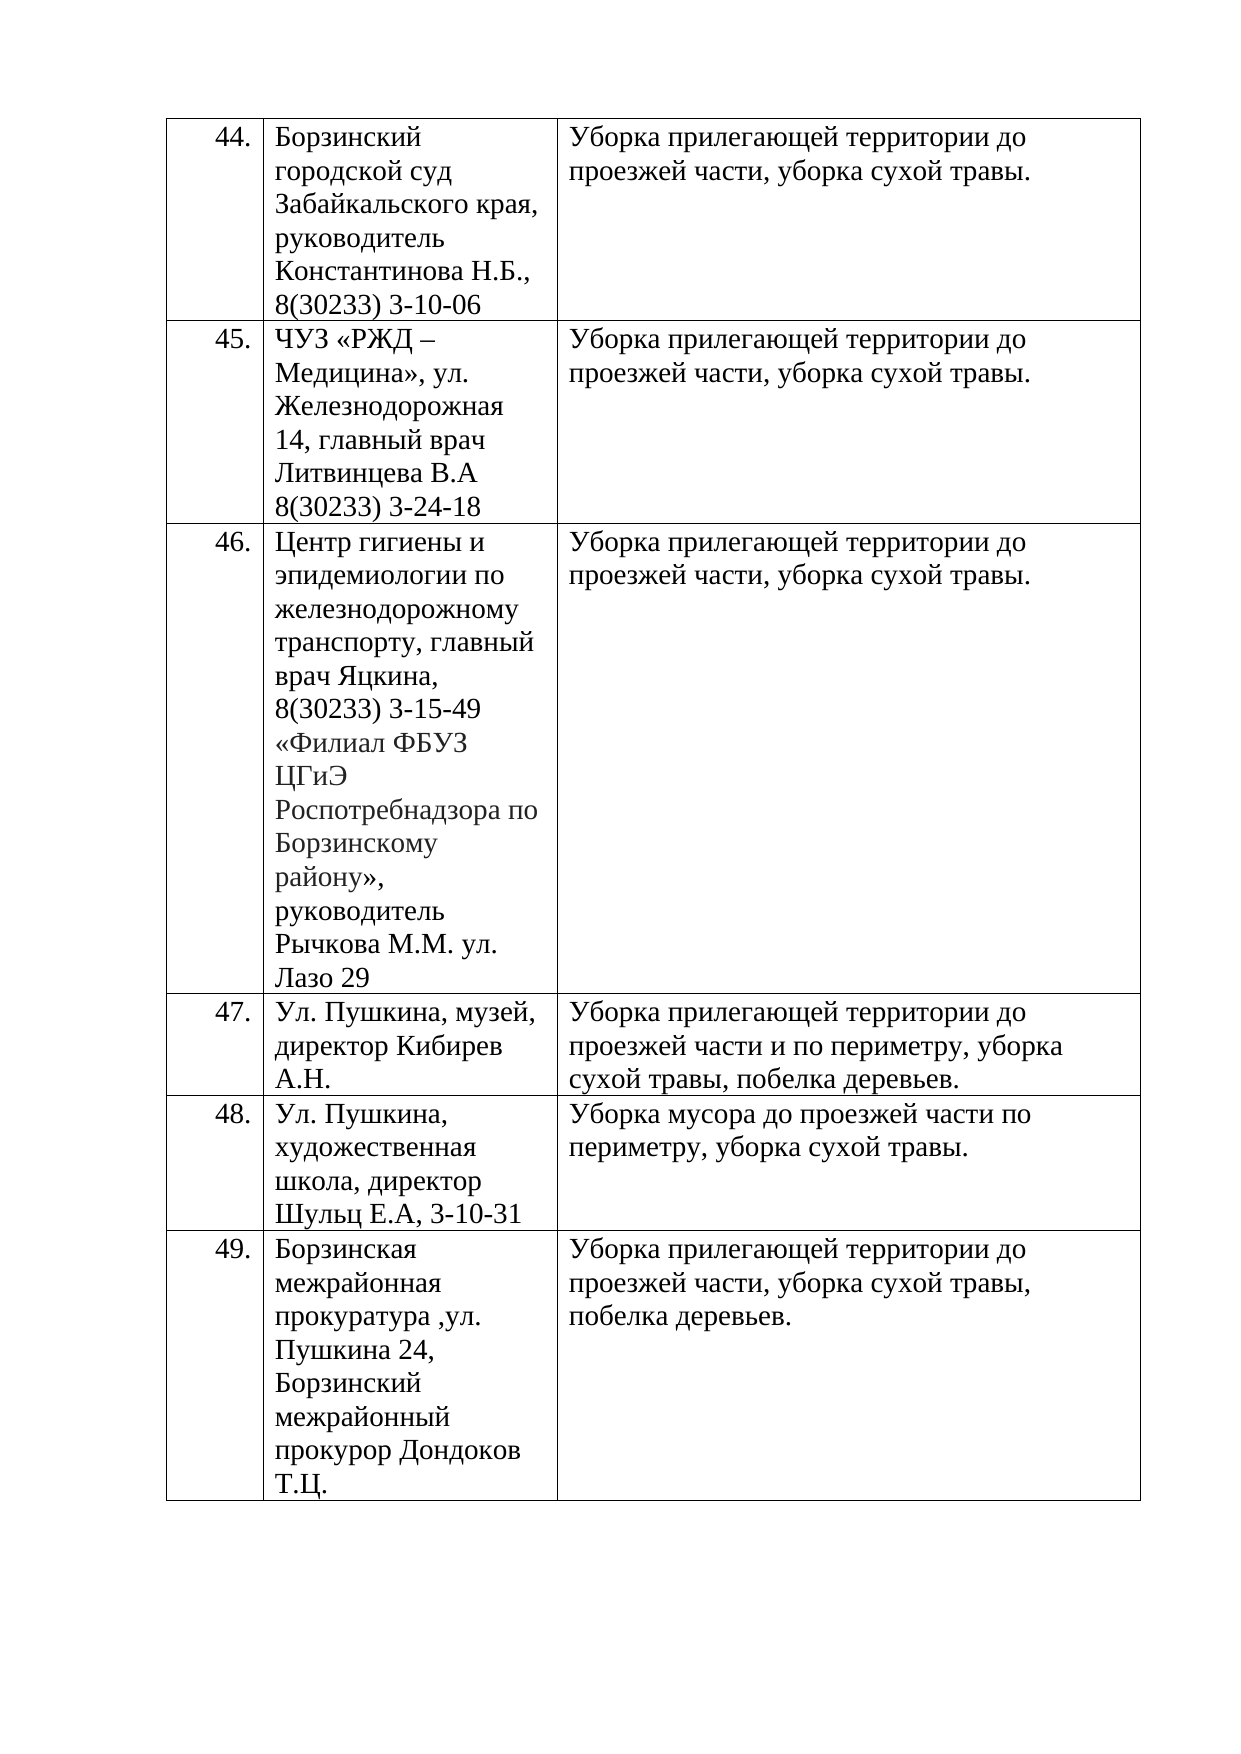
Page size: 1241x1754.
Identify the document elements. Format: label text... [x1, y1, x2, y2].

table_cell [167, 1096, 263, 1230]
table_cell Уборка прилегающей территории до проезжей части, уборка сухой травы. [558, 119, 1140, 320]
table_cell [167, 119, 263, 320]
table_cell Ул. Пушкина, художественная школа, директор Шульц Е.А, 3-10-31 [264, 1096, 557, 1230]
table_cell Уборка прилегающей территории до проезжей части и по периметру, уборка сухой травы, побелка деревьев. [558, 994, 1140, 1095]
table_cell Ул. Пушкина, музей, директор Кибирев А.Н. [264, 994, 557, 1095]
table_cell [167, 321, 263, 523]
table_cell ЧУЗ «РЖД –Медицина», ул. Железнодорожная 14, главный врач Литвинцева В.А 8(30233) 3-24-18 [264, 321, 557, 523]
table_cell [167, 524, 263, 993]
table_cell Уборка мусора до проезжей части по периметру, уборка сухой травы. [558, 1096, 1140, 1230]
table_cell Уборка прилегающей территории до проезжей части, уборка сухой травы. [558, 524, 1140, 993]
table_cell Уборка прилегающей территории до проезжей части, уборка сухой травы, побелка деревьев. [558, 1231, 1140, 1499]
table_cell Борзинская межрайонная прокуратура ,ул. Пушкина 24, Борзинский межрайонный прокурор Дондоков Т.Ц. [264, 1231, 557, 1499]
table_cell [167, 994, 263, 1095]
table_cell [167, 1231, 263, 1499]
table_cell Уборка прилегающей территории до проезжей части, уборка сухой травы. [558, 321, 1140, 523]
table_cell Борзинский городской суд Забайкальского края, руководитель Константинова Н.Б., 8(30233) 3-10-06 [264, 119, 557, 320]
table_cell Центр гигиены и эпидемиологии по железнодорожному транспорту, главный врач Яцкина, 8(30233) 3-15-49 «Филиал ФБУЗ ЦГиЭ Роспотребнадзора по Борзинскому району», руководитель Рычкова М.М. ул. Лазо 29 [264, 524, 557, 993]
